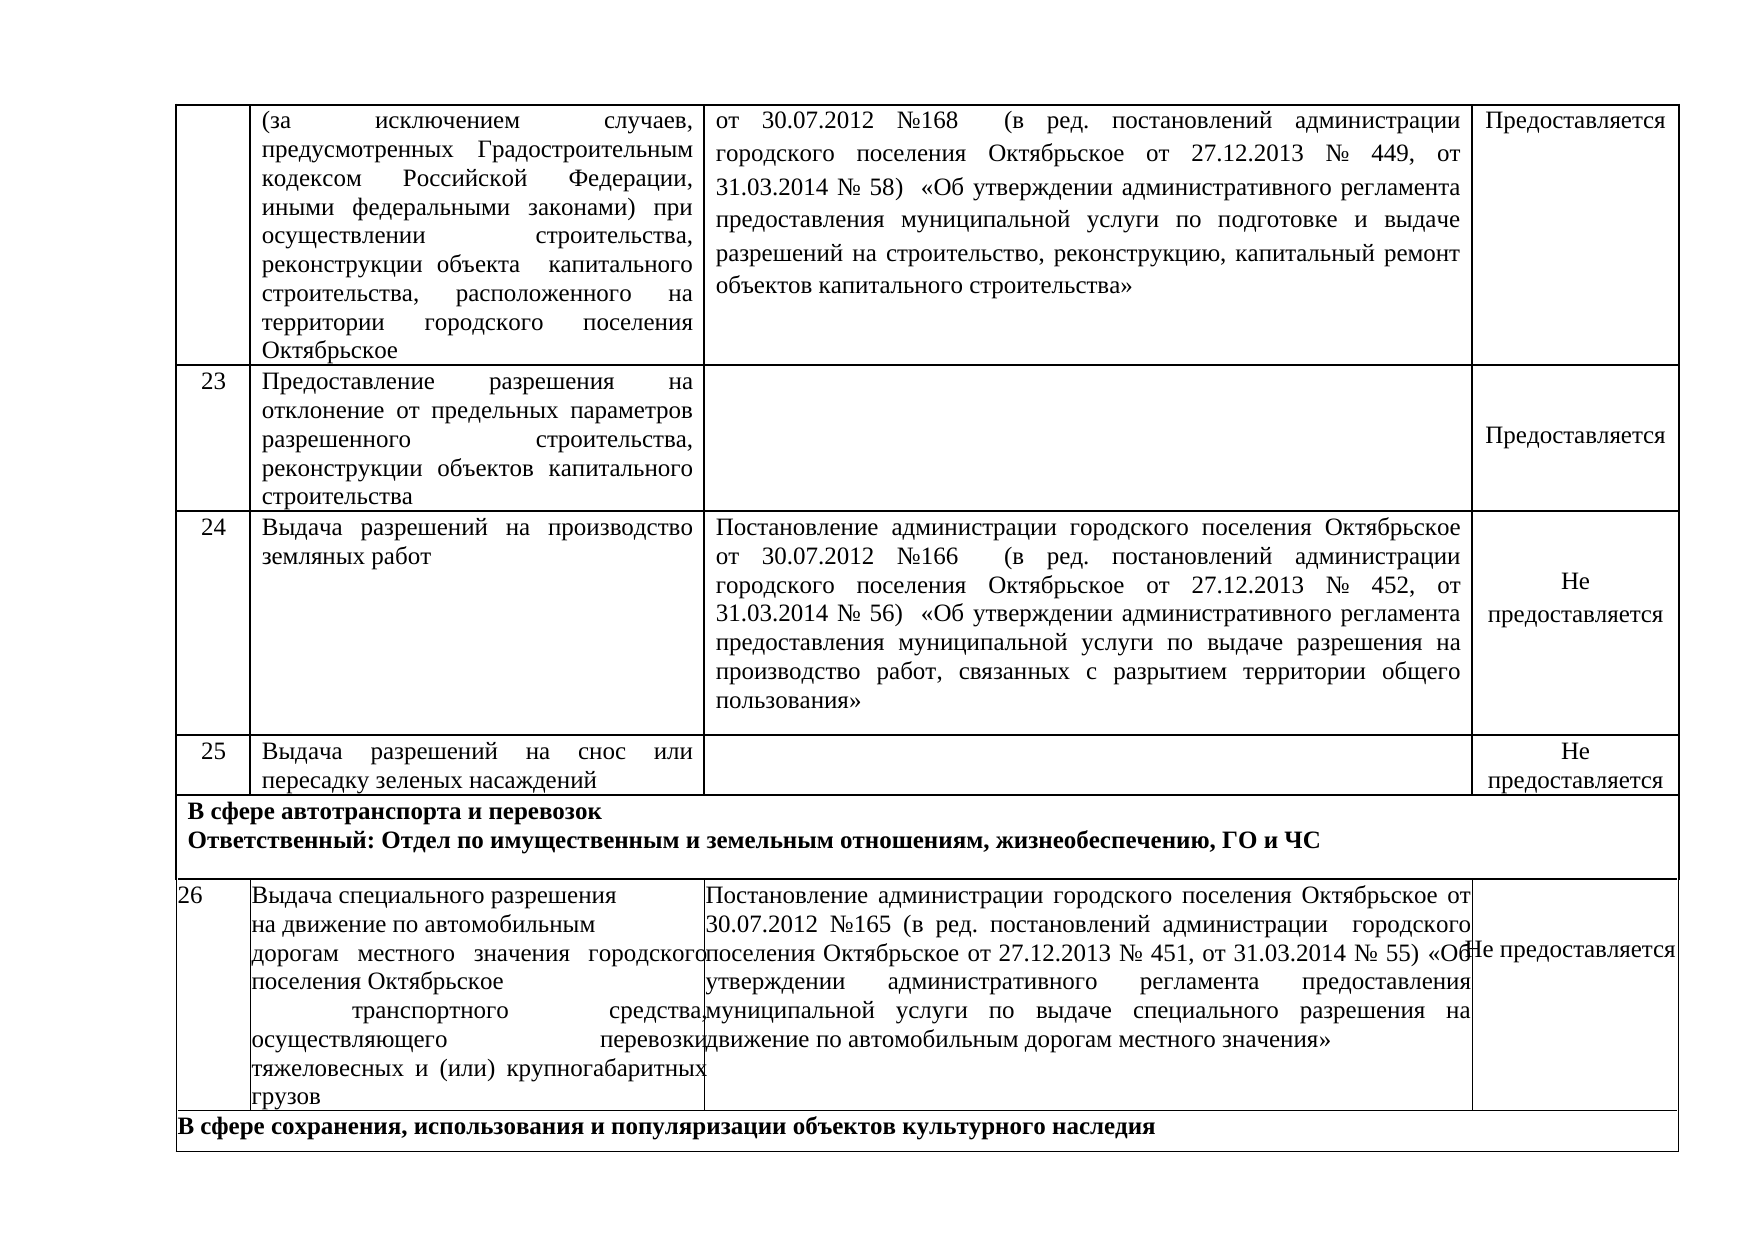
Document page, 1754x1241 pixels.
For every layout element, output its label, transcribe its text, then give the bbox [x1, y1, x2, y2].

table_cell [705, 366, 1471, 510]
table_cell 24 [177, 512, 249, 734]
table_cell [177, 1110, 1678, 1151]
table_cell Постановление администрации городского поселения Октябрьское от 30.07.2012 №165 (в ред. постановлений администрации городского поселения Октябрьское от 27.12.2013 № 451, от 31.03.2014 № 55) «Об утверждении административного регламента предоставления муниципальной услуги по выдаче специального разрешения на движение по автомобильным дорогам местного значения» [705, 880, 1472, 1110]
table_cell Не предоставляется [1473, 878, 1678, 1110]
table_cell Выдача разрешений на производство земляных работ [251, 512, 703, 734]
table_cell 25 [177, 736, 249, 794]
table_cell 22 [177, 106, 249, 364]
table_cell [251, 106, 703, 364]
table_cell 23 [177, 366, 249, 510]
table_cell Предоставляется [1473, 366, 1678, 510]
table_cell Не предоставляется [1473, 736, 1678, 794]
table_cell Постановление администрации городского поселения Октябрьское от 30.07.2012 №166 (в ред. постановлений администрации городского поселения Октябрьское от 27.12.2013 № 452, от 31.03.2014 № 56) «Об утверждении административного регламента предоставления муниципальной услуги по выдаче разрешения на производство работ, связанных с разрытием территории общего пользования» [705, 512, 1471, 734]
table_cell 26 [177, 879, 250, 1110]
table_cell Не предоставляется [1473, 512, 1678, 734]
table_cell [705, 736, 1471, 794]
table_cell В сфере автотранспорта и перевозок Ответственный: Отдел по имущественным и земельным отношениям, жизнеобеспечению, ГО и ЧС [177, 796, 1678, 878]
table_cell Выдача специального разрешения на движение по автомобильным дорогам местного значения городского поселения Октябрьское транспортного средства, осуществляющего перевозки тяжеловесных и (или) крупногабаритных грузов [251, 880, 704, 1110]
table_cell Предоставление разрешения на отклонение от предельных параметров разрешенного строительства, реконструкции объектов капитального строительства [251, 366, 703, 510]
table_cell Предоставляется [1473, 106, 1678, 364]
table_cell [705, 106, 1471, 364]
table_cell Выдача разрешений на снос или пересадку зеленых насаждений [251, 736, 703, 794]
